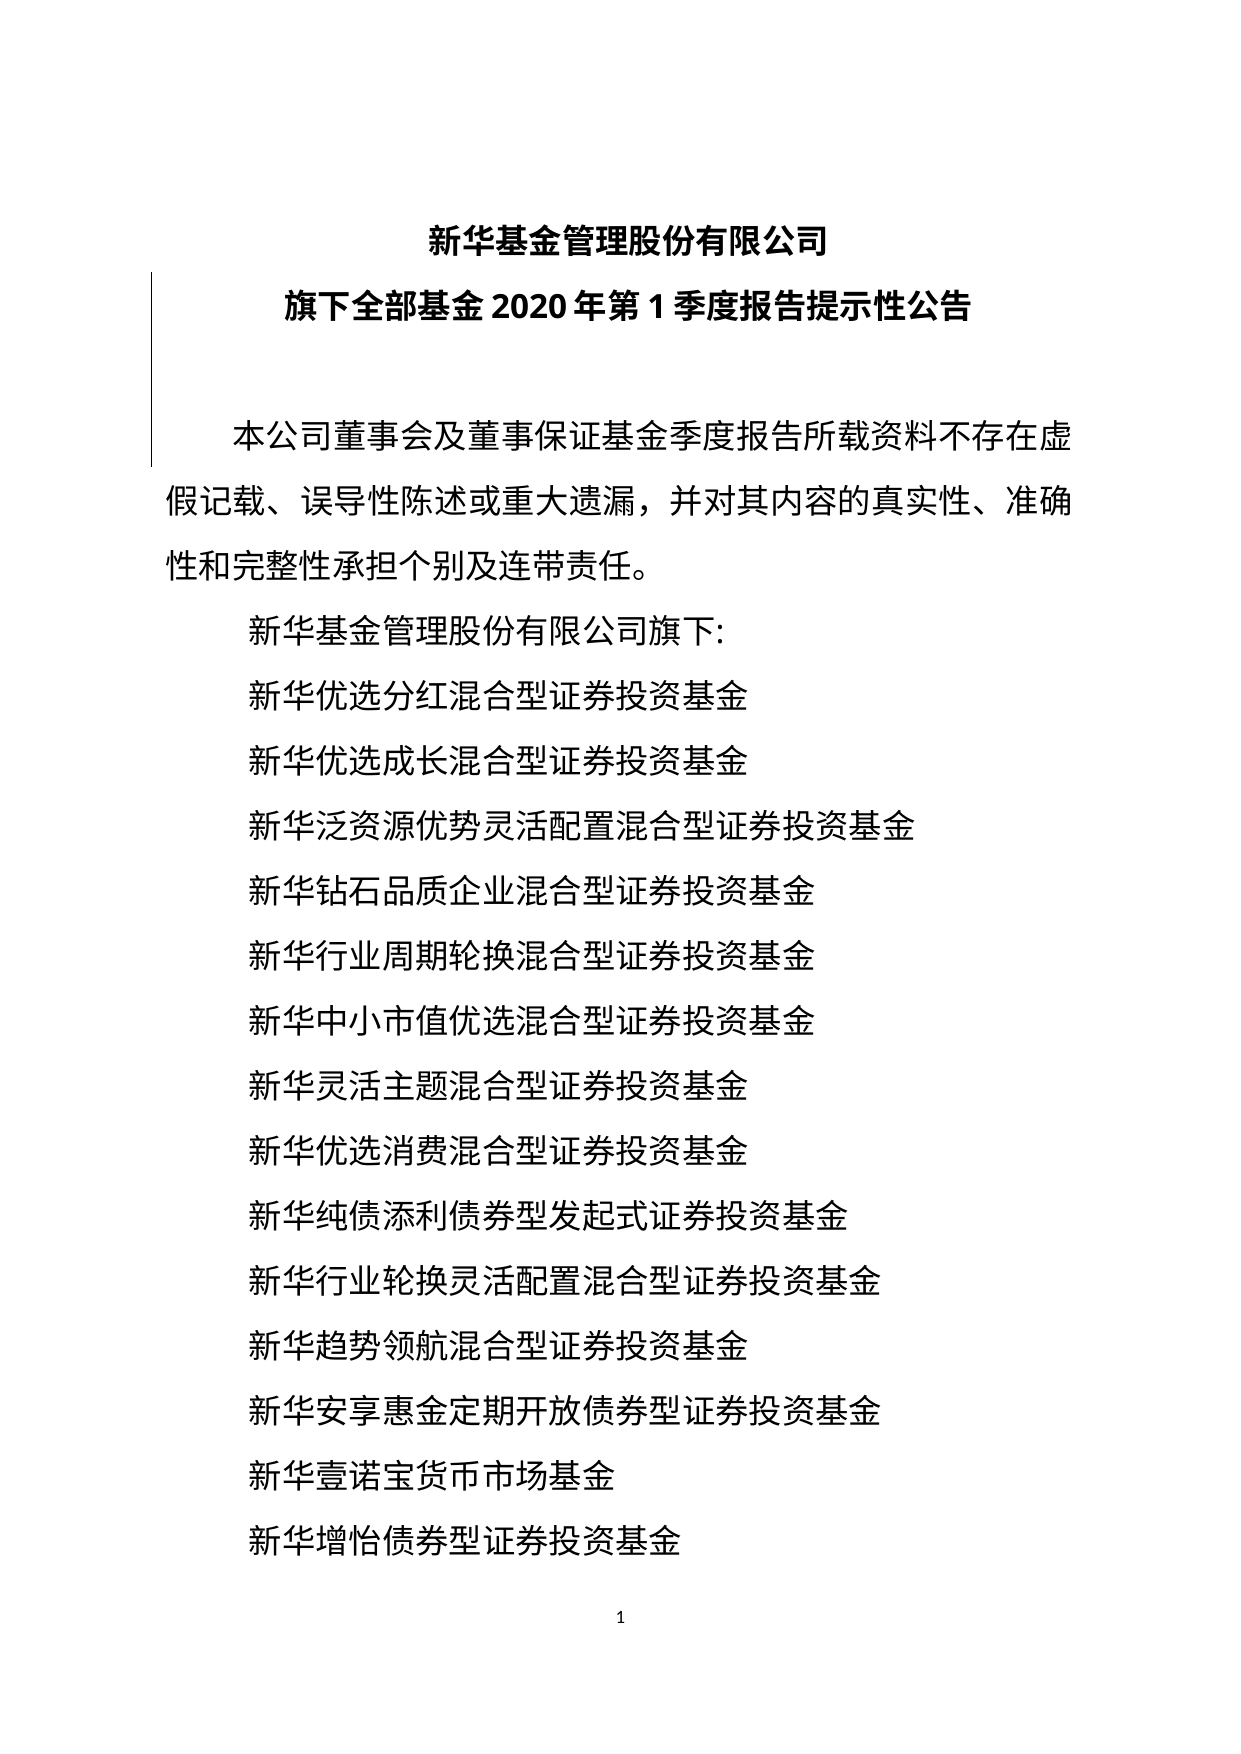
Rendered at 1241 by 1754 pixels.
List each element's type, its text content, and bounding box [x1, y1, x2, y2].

text 新华纯债添利债券型发起式证券投资基金 [165, 1182, 1075, 1247]
text 新华行业周期轮换混合型证券投资基金 [165, 922, 1075, 987]
text 新华灵活主题混合型证券投资基金 [165, 1052, 1075, 1117]
text 新华安享惠金定期开放债券型证券投资基金 [165, 1377, 1075, 1442]
text 新华中小市值优选混合型证券投资基金 [165, 987, 1075, 1052]
text 新华钻石品质企业混合型证券投资基金 [165, 857, 1075, 922]
text 新华增怡债券型证券投资基金 [165, 1507, 1075, 1572]
text 新华优选消费混合型证券投资基金 [165, 1117, 1075, 1182]
text 新华行业轮换灵活配置混合型证券投资基金 [165, 1247, 1075, 1312]
text 本公司董事会及董事保证基金季度报告所载资料不存在虚假记载、误导性陈述或重大遗漏，并对其内容的真实性、准确性和完整性承担个别及连带责任。 [165, 402, 1075, 597]
text 新华泛资源优势灵活配置混合型证券投资基金 [165, 792, 1075, 857]
text 旗下全部基金2020年第1季度报告提示性公告 [165, 272, 1075, 337]
text 新华基金管理股份有限公司旗下: [165, 597, 1075, 662]
text 新华趋势领航混合型证券投资基金 [165, 1312, 1075, 1377]
text 新华优选分红混合型证券投资基金 [165, 662, 1075, 727]
text 新华壹诺宝货币市场基金 [165, 1442, 1075, 1507]
text 新华优选成长混合型证券投资基金 [165, 727, 1075, 792]
text 新华基金管理股份有限公司 [165, 207, 1075, 272]
